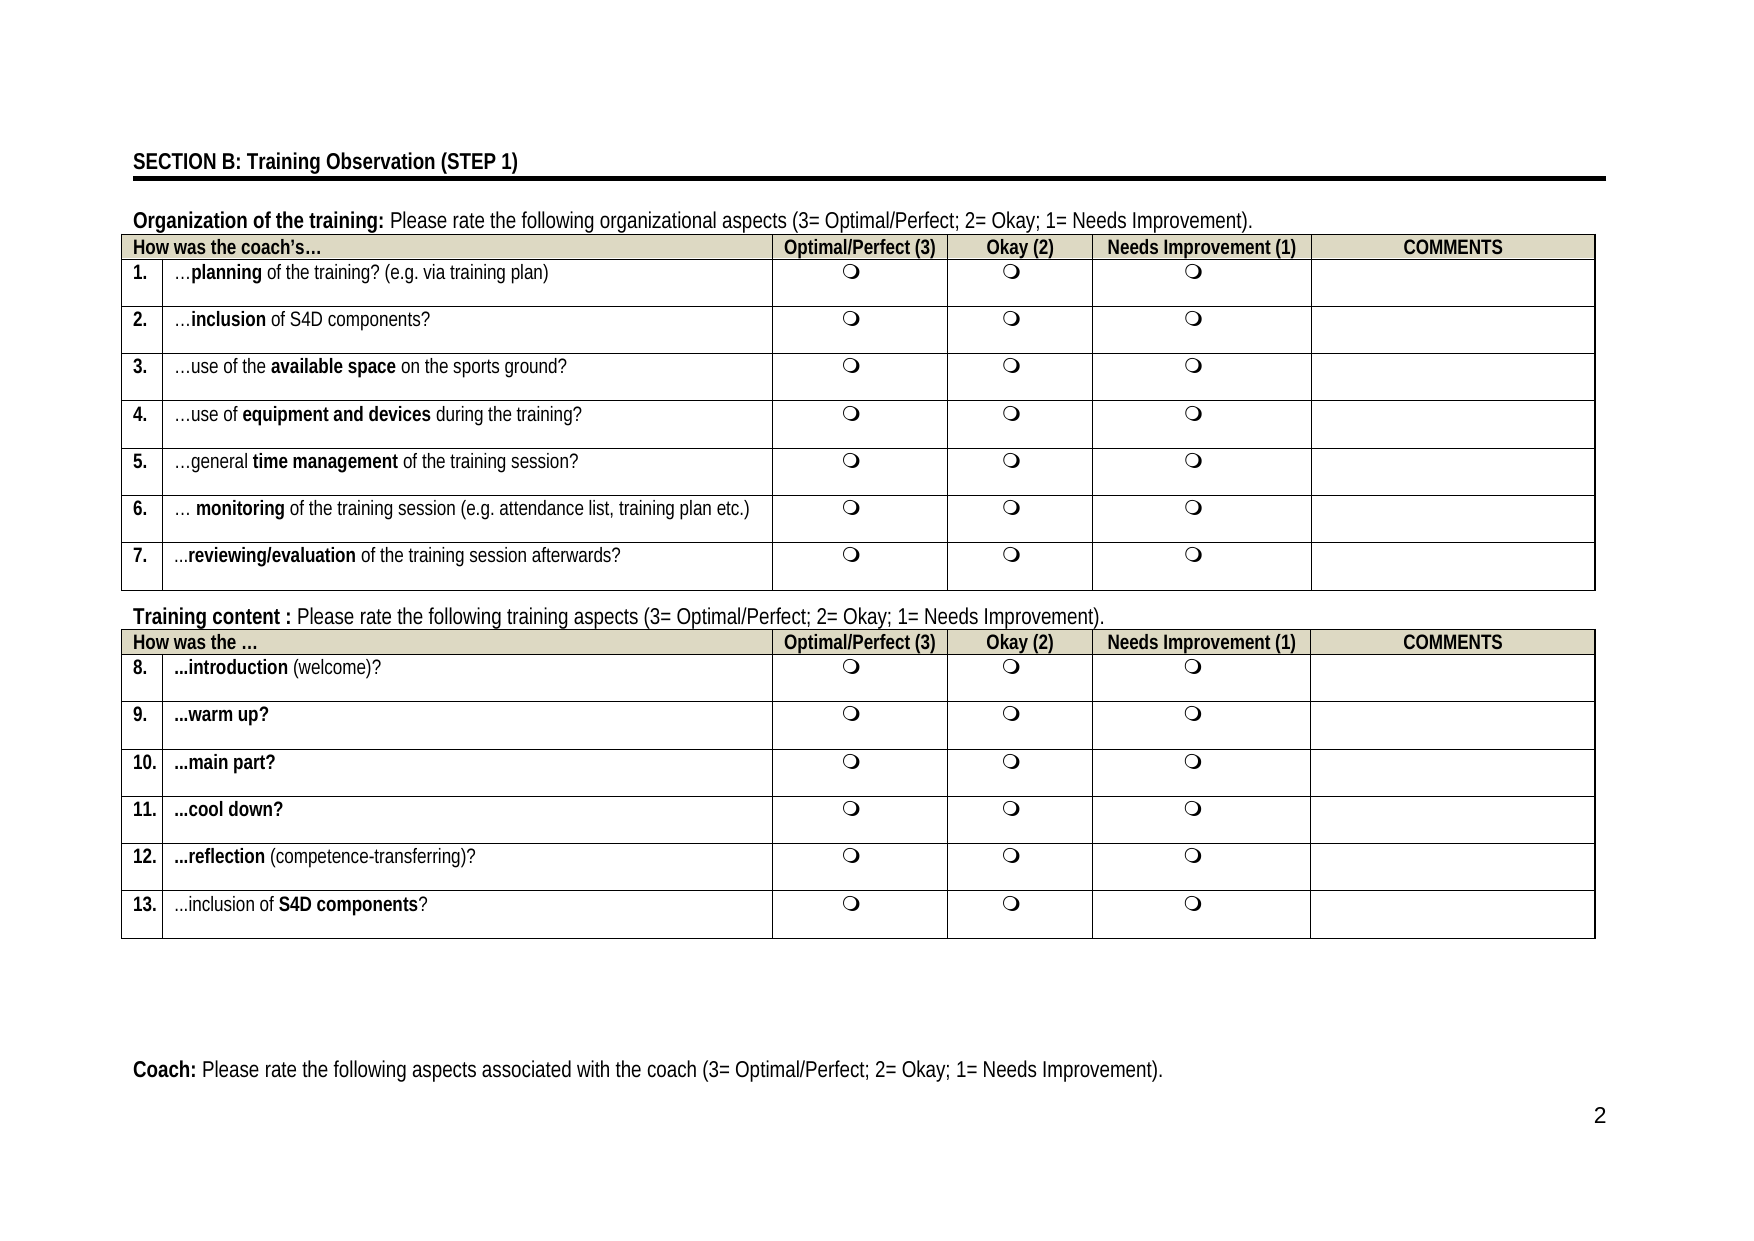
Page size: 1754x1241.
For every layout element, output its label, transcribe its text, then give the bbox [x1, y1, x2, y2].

table_cell [1311, 844, 1594, 890]
table_cell [948, 844, 1092, 890]
table_cell [948, 496, 1092, 542]
table_cell [948, 449, 1092, 495]
table_cell [773, 260, 947, 306]
table_cell ...inclusion of S4D components? [163, 891, 772, 938]
table_cell [773, 307, 947, 353]
table_header Needs Improvement (1) [1093, 235, 1311, 258]
table_cell [122, 750, 162, 796]
table_cell [948, 891, 1092, 938]
table_cell [1093, 891, 1310, 938]
table_cell [948, 260, 1092, 306]
table_cell [1311, 702, 1594, 748]
table_cell [1312, 354, 1594, 400]
table_cell [1093, 655, 1310, 701]
table_cell [948, 543, 1092, 589]
table_cell [948, 750, 1092, 796]
table_cell ...main part? [163, 750, 772, 796]
table_cell [1093, 401, 1311, 448]
table_cell [1093, 797, 1310, 843]
table_cell …use of equipment and devices during the training? [163, 401, 772, 448]
table_cell [773, 354, 947, 400]
table_cell [773, 496, 947, 542]
table_cell …planning of the training? (e.g. via training plan) [163, 260, 772, 306]
table_cell [773, 449, 947, 495]
table_cell [773, 655, 947, 701]
table_cell [773, 401, 947, 448]
table_header Needs Improvement (1) [1093, 630, 1310, 654]
table_cell [122, 844, 162, 890]
table_cell [122, 797, 162, 843]
table_cell ...reviewing/evaluation of the training session afterwards? [163, 543, 772, 589]
table_cell [1312, 543, 1594, 589]
table_cell [1312, 307, 1594, 353]
table_header How was the … [122, 630, 772, 654]
table_header How was the coach’s… [122, 235, 772, 258]
table_cell [1093, 354, 1311, 400]
table_cell …general time management of the training session? [163, 449, 772, 495]
text Training content : Please rate the following training aspects (3= Optimal/Perfect; 2= Okay; 1= Needs Improvement). [133, 603, 1606, 629]
table_header COMMENTS [1312, 235, 1594, 258]
table_cell [773, 702, 947, 748]
table_cell [948, 354, 1092, 400]
table_cell [1312, 496, 1594, 542]
table_cell [122, 354, 162, 400]
table_cell [773, 891, 947, 938]
table_cell [773, 844, 947, 890]
table_cell … monitoring of the training session (e.g. attendance list, training plan etc.) [163, 496, 772, 542]
table_cell [948, 401, 1092, 448]
table_cell [122, 655, 162, 701]
text SECTION B: Training Observation (STEP 1) [133, 148, 1606, 176]
table_cell [122, 260, 162, 306]
table_header Okay (2) [948, 235, 1092, 258]
table_cell [1093, 543, 1311, 589]
table_cell [948, 702, 1092, 748]
table_cell [1093, 702, 1310, 748]
table_cell [122, 307, 162, 353]
table_cell [122, 702, 162, 748]
table_cell [948, 655, 1092, 701]
table_cell [1312, 401, 1594, 448]
table_cell …inclusion of S4D components? [163, 307, 772, 353]
table_cell [1312, 260, 1594, 306]
table_cell [948, 307, 1092, 353]
table_cell [773, 750, 947, 796]
table_cell ...introduction (welcome)? [163, 655, 772, 701]
table_cell [1093, 449, 1311, 495]
table_header Optimal/Perfect (3) [773, 235, 947, 258]
table_cell [122, 449, 162, 495]
table_cell [1311, 655, 1594, 701]
table_cell [1093, 844, 1310, 890]
table_cell [122, 543, 162, 589]
table_cell [1311, 891, 1594, 938]
table_cell [1312, 449, 1594, 495]
table_cell ...warm up? [163, 702, 772, 748]
text Organization of the training: Please rate the following organizational aspects (3= Optimal/Perfect; 2= Okay; 1= Needs Improvement). [133, 207, 1606, 233]
text Coach: Please rate the following aspects associated with the coach (3= Optimal/Perfect; 2= Okay; 1= Needs Improvement). [133, 1056, 1606, 1082]
table_cell …use of the available space on the sports ground? [163, 354, 772, 400]
table_cell [1311, 797, 1594, 843]
table_cell [1311, 750, 1594, 796]
table_cell [948, 797, 1092, 843]
table_cell [773, 797, 947, 843]
table_cell [1093, 307, 1311, 353]
table_cell [1093, 750, 1310, 796]
table_header COMMENTS [1311, 630, 1594, 654]
table_cell [122, 401, 162, 448]
table_header Okay (2) [948, 630, 1092, 654]
table_cell [122, 496, 162, 542]
table_cell [1093, 260, 1311, 306]
table_cell ...reflection (competence-transferring)? [163, 844, 772, 890]
table_cell [773, 543, 947, 589]
table_header Optimal/Perfect (3) [773, 630, 947, 654]
table_cell [1093, 496, 1311, 542]
table_cell ...cool down? [163, 797, 772, 843]
table_cell [122, 891, 162, 938]
